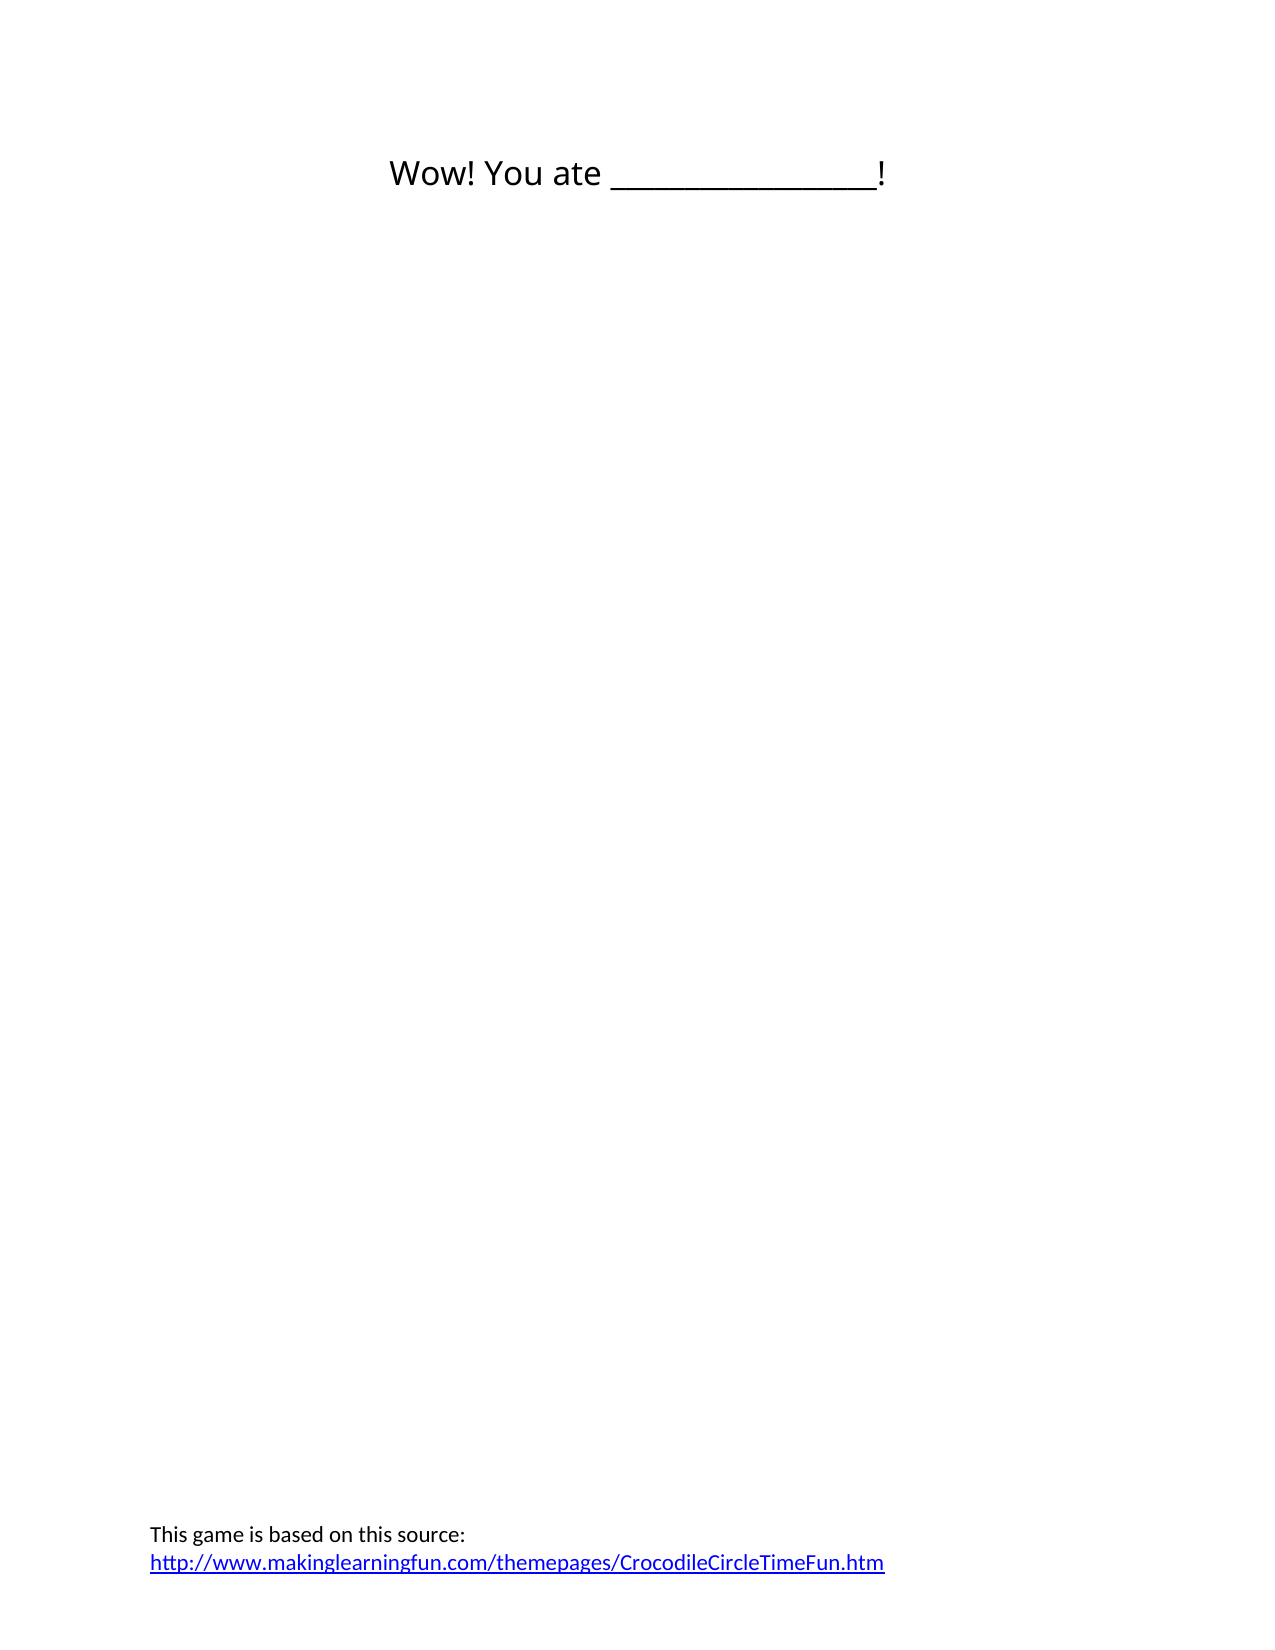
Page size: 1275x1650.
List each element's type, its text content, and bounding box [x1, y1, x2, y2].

text Wow! You ate __________________! [150, 150, 1125, 195]
